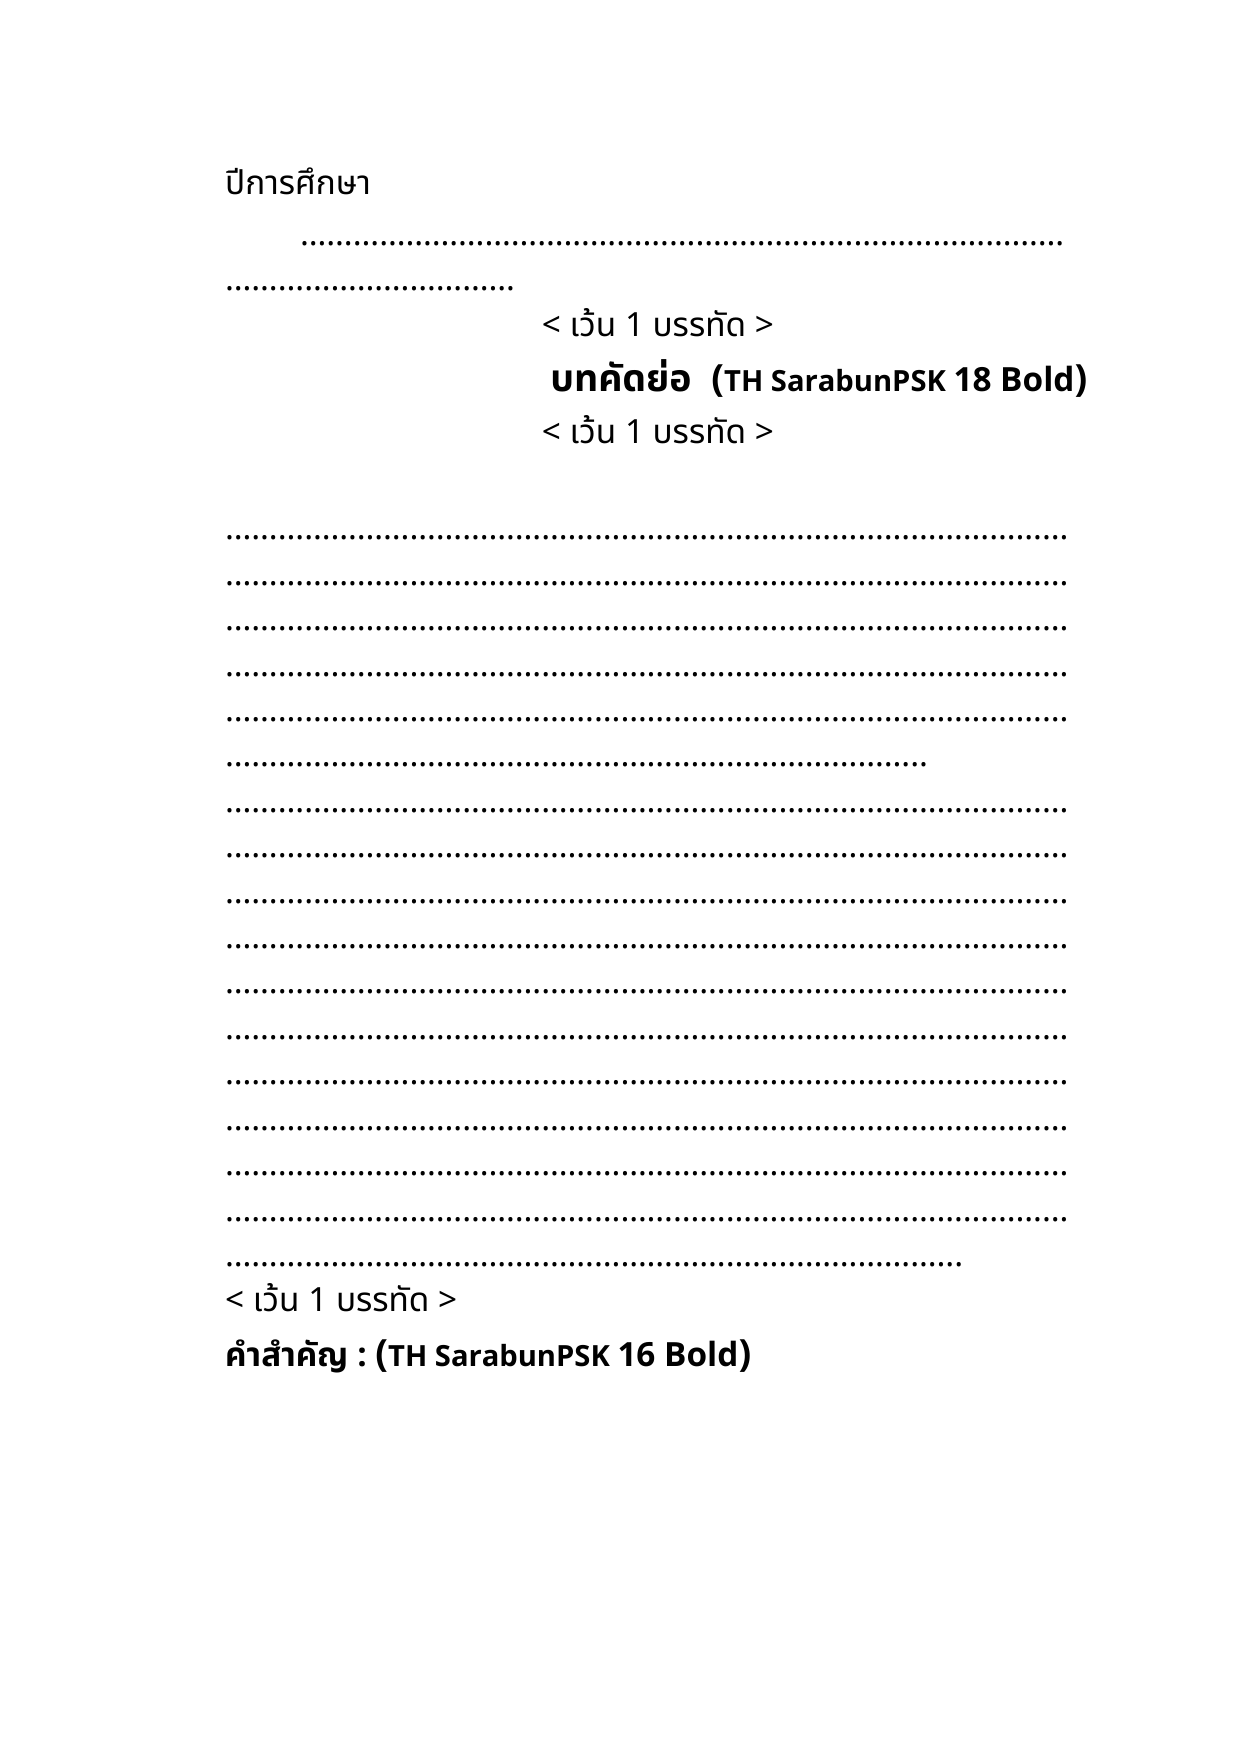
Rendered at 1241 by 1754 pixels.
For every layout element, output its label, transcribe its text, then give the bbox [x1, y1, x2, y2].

text < เว้น 1 บรรทัด > [225, 300, 1090, 351]
text < เว้น 1 บรรทัด > [225, 408, 1090, 459]
text คำสำคัญ : (TH SarabunPSK 16 Bold) [225, 1327, 1090, 1382]
text ………………………………………………………………………………………………………………………………………………………………………………………………………………………………………………………………………………………………………………………………………………………………………………………………………………………………………………………………………………………………………………..……………………………………………………………………………………………………………………………………………………………………………………………………………………………………………………………………………………………………………………………………………………………………………………………………………………………………………………………………………………………………………………………………………………………………………………………………………………………………………………………………………………………………………………………………………………………………………………………………………………………………………………………………………………………………………………………………………………………... [225, 459, 1090, 1276]
text ปีการศึกษา ………………………………………………………………………………………………………… [225, 159, 1090, 300]
text บทคัดย่อ (TH SarabunPSK 18 Bold) [225, 351, 1090, 408]
text < เว้น 1 บรรทัด > [225, 1276, 1090, 1327]
